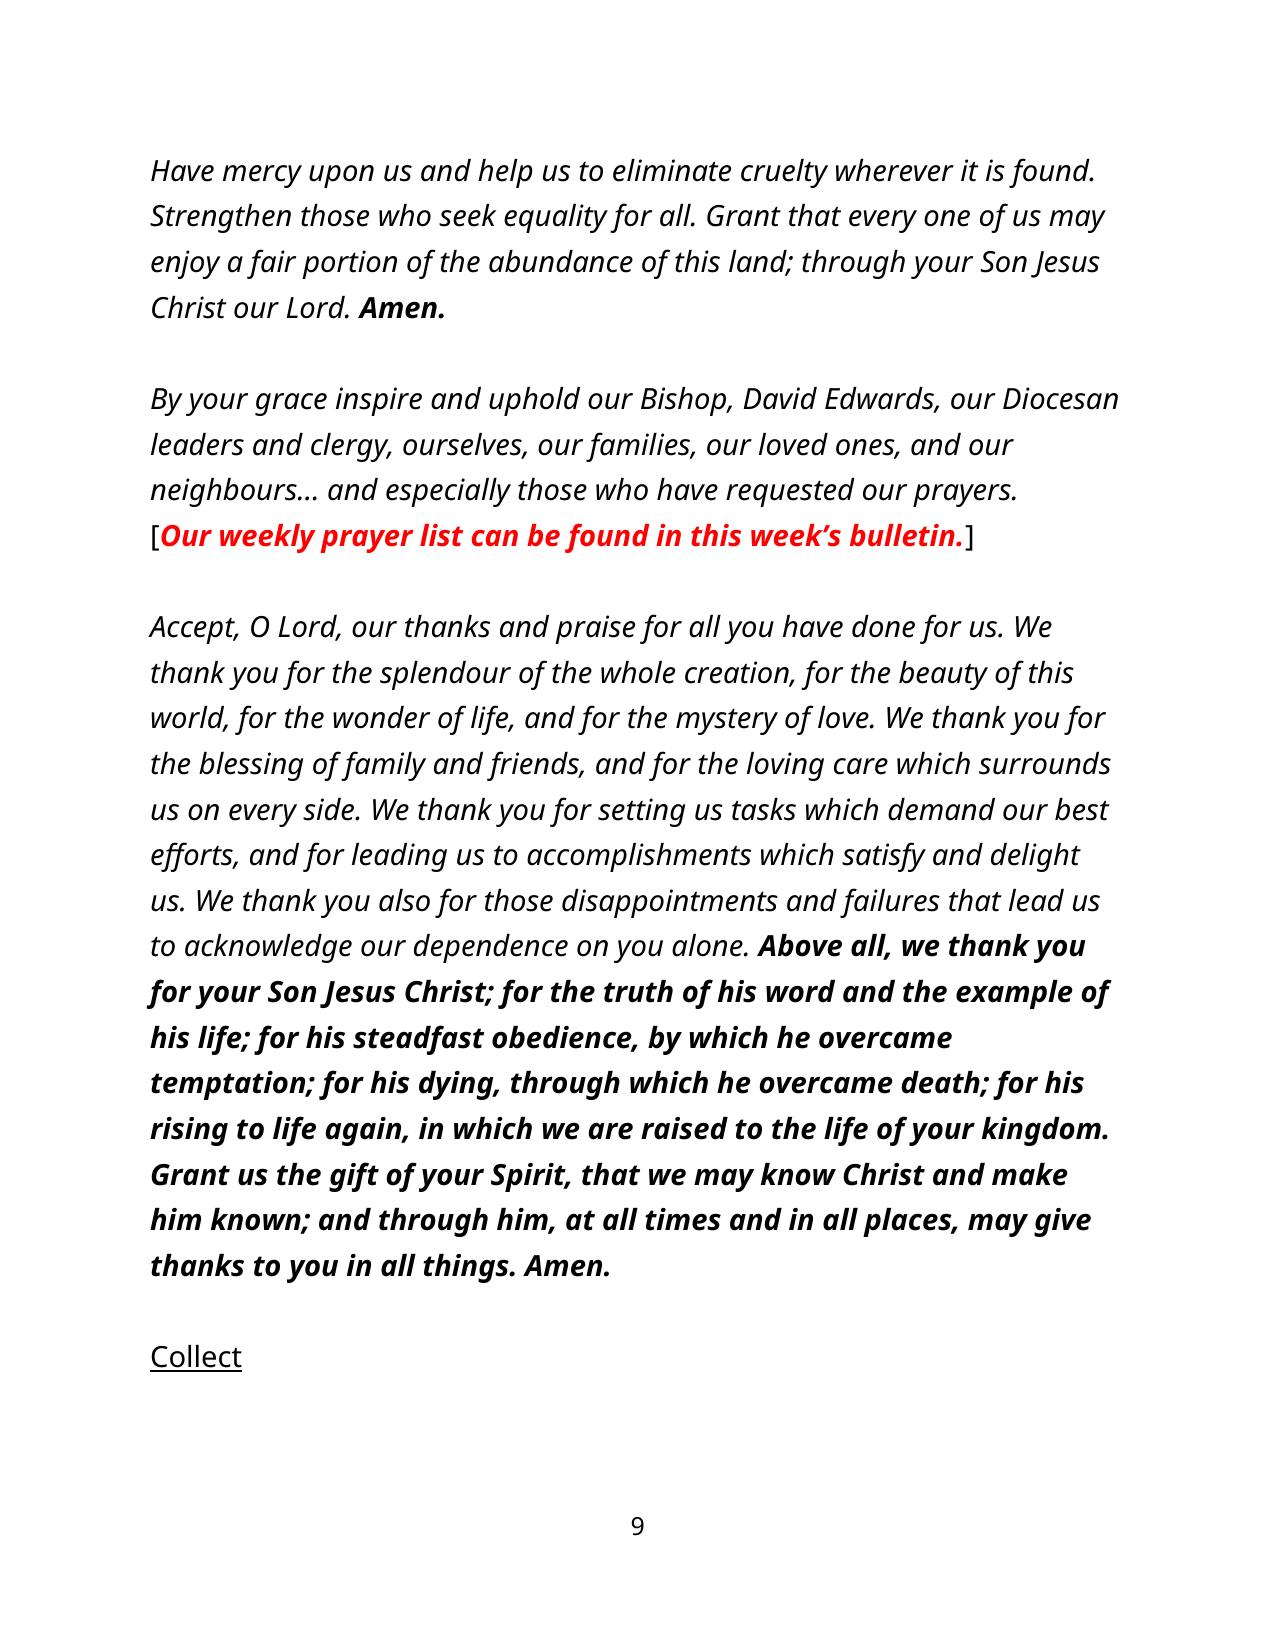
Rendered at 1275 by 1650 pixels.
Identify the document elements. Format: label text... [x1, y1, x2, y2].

text [Our weekly prayer list can be found in this week’s bulletin.] [150, 515, 1125, 555]
text By your grace inspire and uphold our Bishop, David Edwards, our Diocesan leaders and clergy, ourselves, our families, our loved ones, and our neighbours… and especially those who have requested our prayers. [150, 378, 1125, 509]
text Accept, O Lord, our thanks and praise for all you have done for us. We thank you for the splendour of the whole creation, for the beauty of this world, for the wonder of life, and for the mystery of love. We thank you for the blessing of family and friends, and for the loving care which surrounds us on every side. We thank you for setting us tasks which demand our best efforts, and for leading us to accomplishments which satisfy and delight us. We thank you also for those disappointments and failures that lead us to acknowledge our dependence on you alone. Above all, we thank you for your Son Jesus Christ; for the truth of his word and the example of his life; for his steadfast obedience, by which he overcame temptation; for his dying, through which he overcame death; for his rising to life again, in which we are raised to the life of your kingdom. Grant us the gift of your Spirit, that we may know Christ and make him known; and through him, at all times and in all places, may give thanks to you in all things. Amen. [150, 606, 1125, 1285]
text Collect [150, 1336, 1125, 1376]
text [150, 150, 1125, 327]
